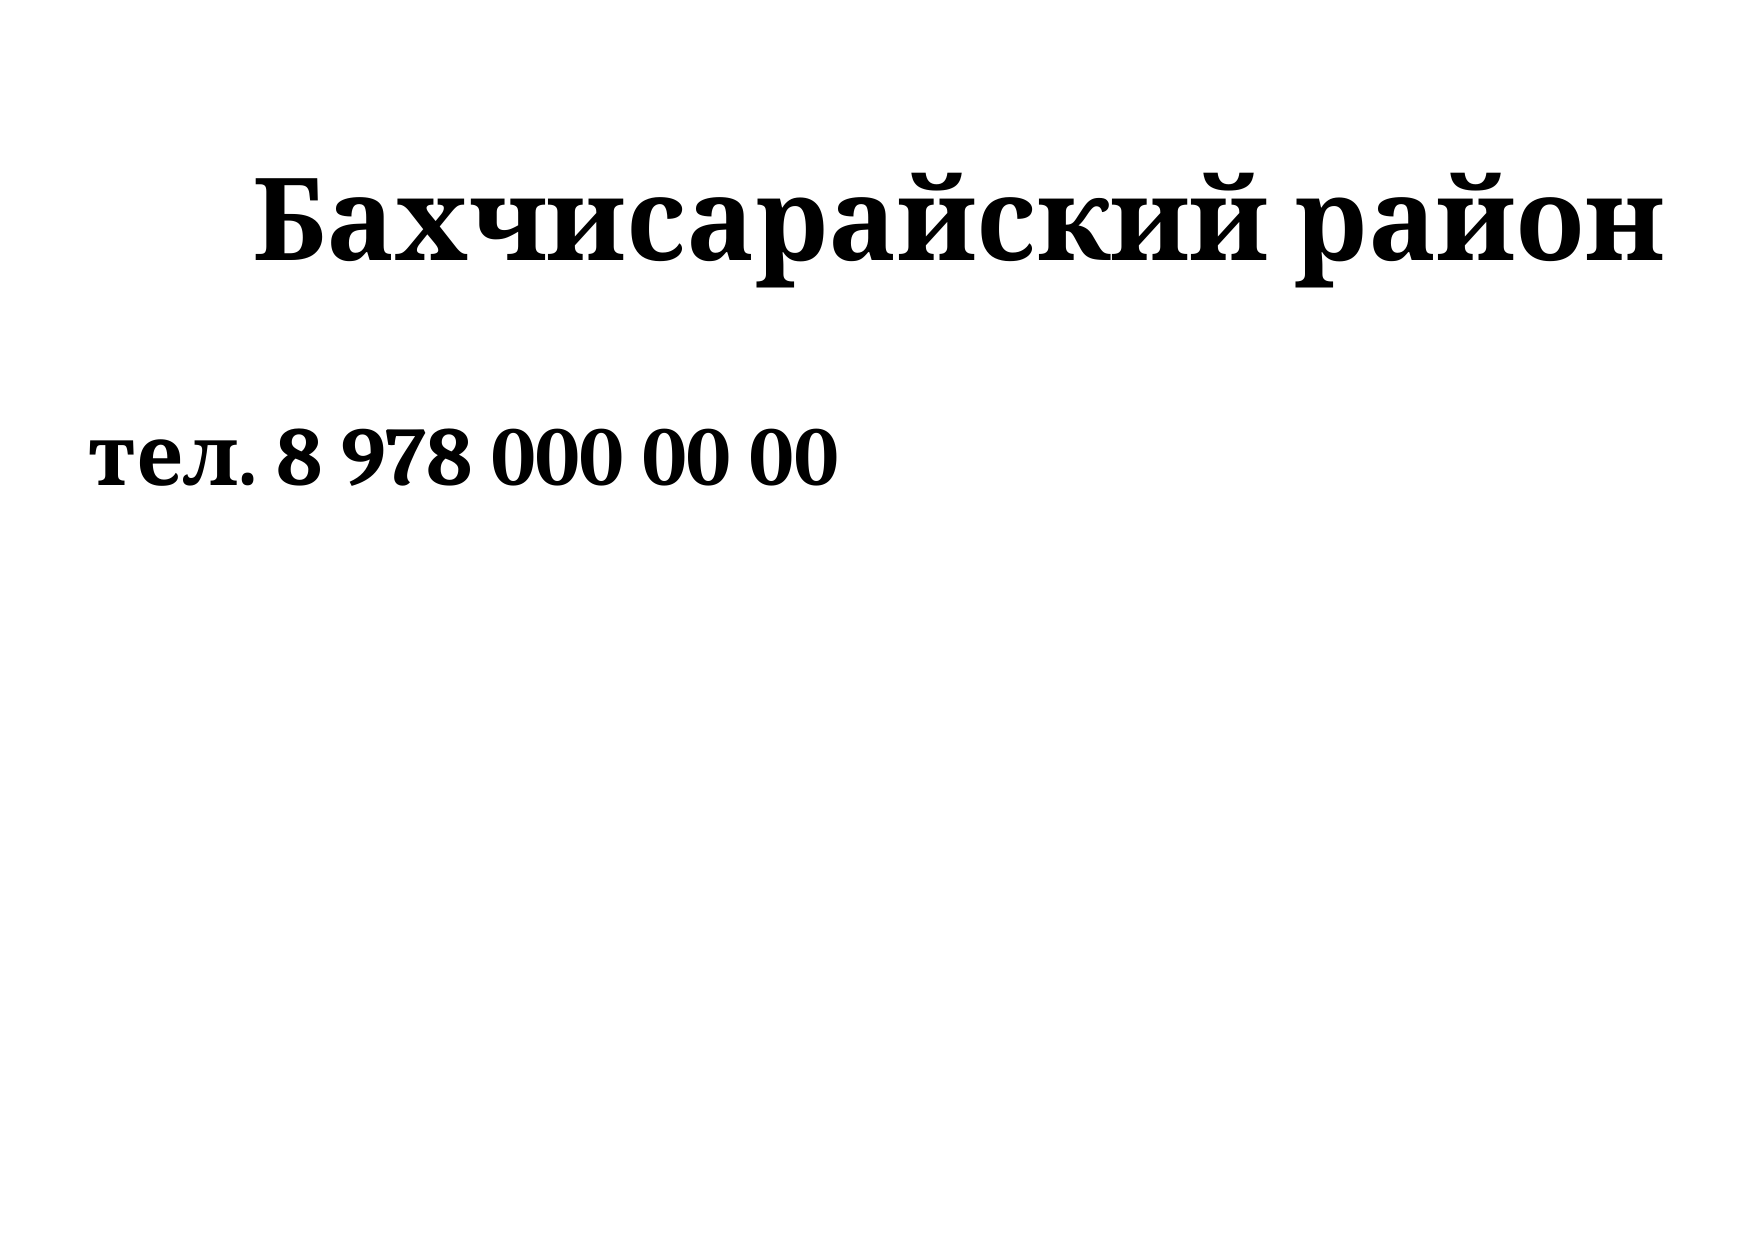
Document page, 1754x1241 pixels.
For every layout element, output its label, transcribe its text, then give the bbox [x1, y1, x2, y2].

text Бахчисарайский район [89, 157, 1665, 289]
text тел. 8 978 000 00 00 [89, 410, 1665, 506]
